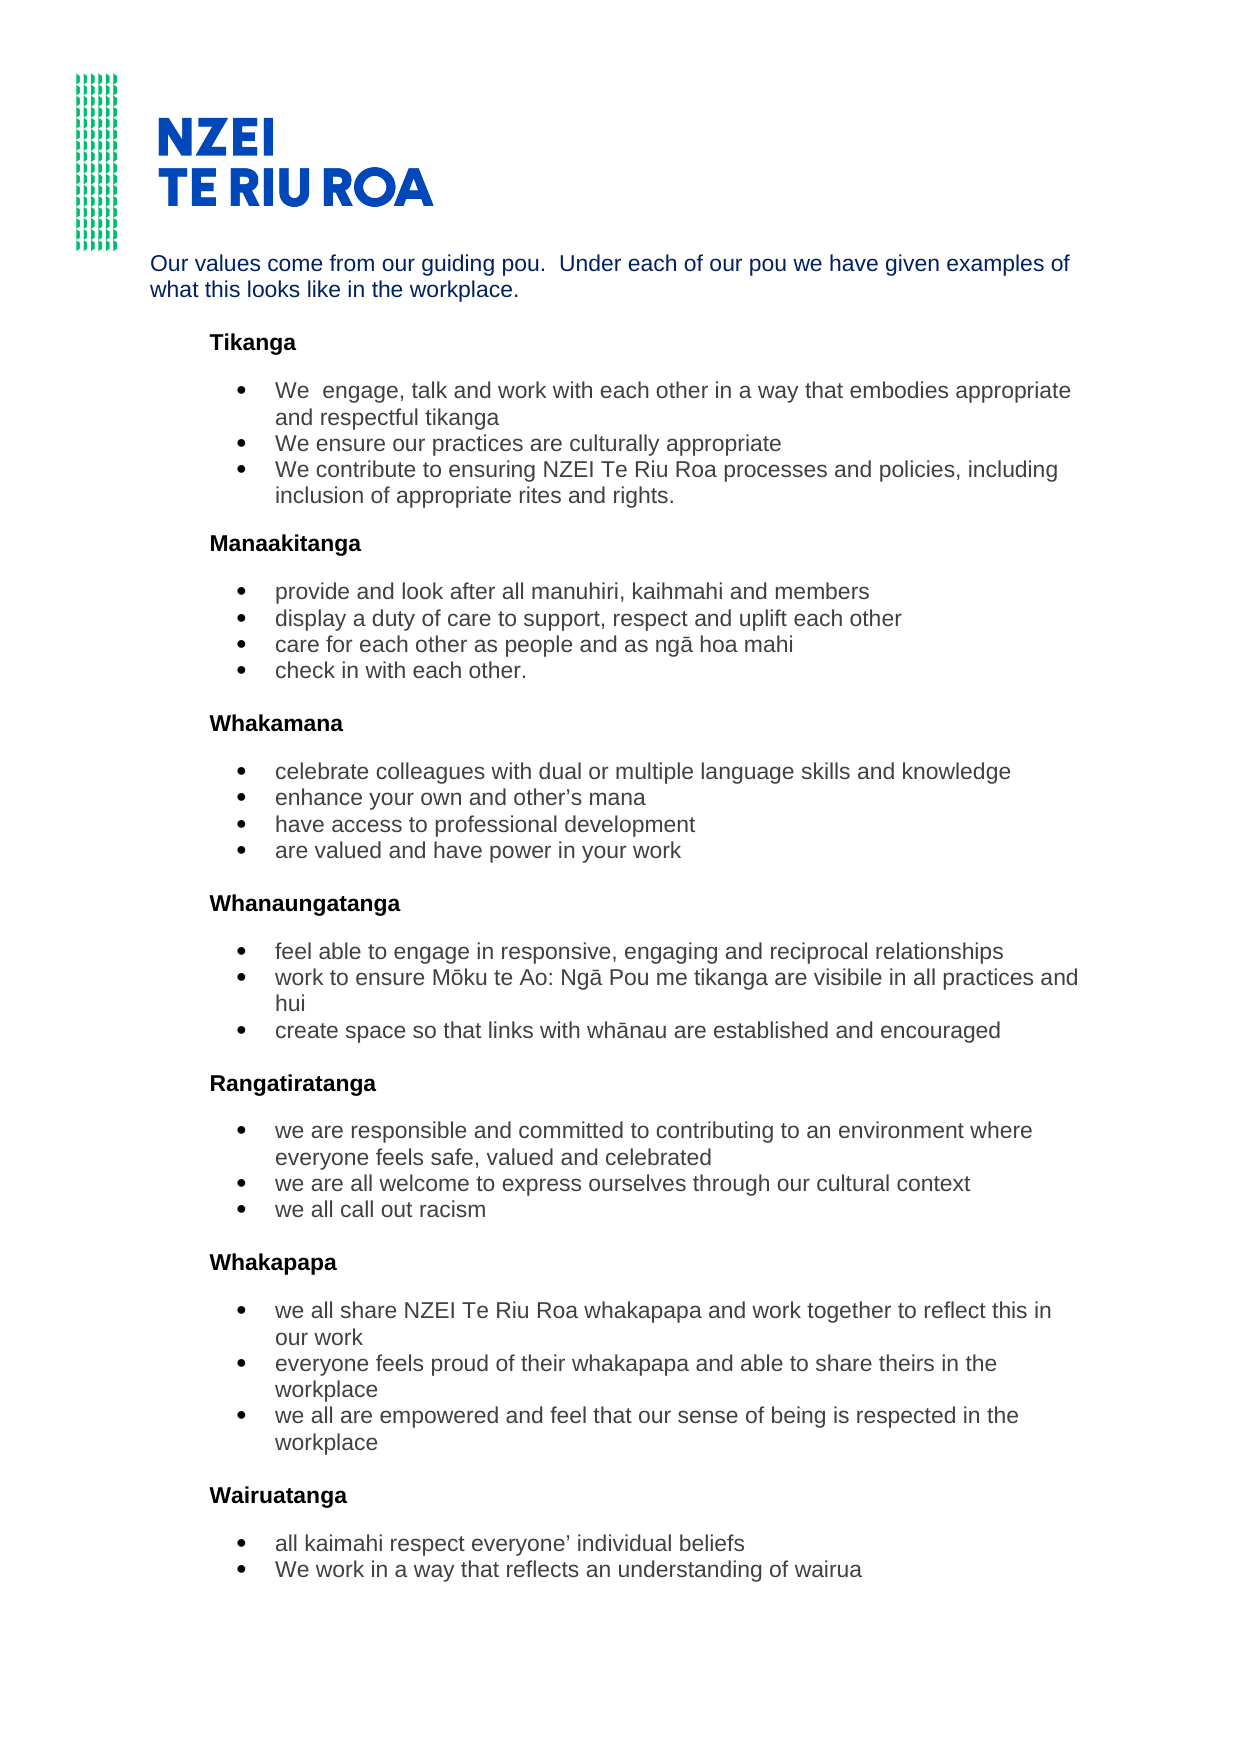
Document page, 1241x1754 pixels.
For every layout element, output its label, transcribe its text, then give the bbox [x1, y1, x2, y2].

list work to ensure Mōku te Ao: Ngā Pou me tikanga are visibile in all practices and hui [237, 964, 1090, 1017]
list we all are empowered and feel that our sense of being is respected in the workplace [237, 1402, 1090, 1455]
list we all call out racism [237, 1196, 1090, 1223]
list everyone feels proud of their whakapapa and able to share theirs in the workplace [237, 1350, 1090, 1402]
list care for each other as people and as ngā hoa mahi [237, 631, 1090, 657]
text Tikanga [209, 329, 1090, 356]
list all kaimahi respect everyone’ individual beliefs [237, 1529, 1090, 1556]
text Manaakitanga [209, 530, 1090, 557]
list celebrate colleagues with dual or multiple language skills and knowledge [237, 758, 1090, 784]
list provide and look after all manuhiri, kaihmahi and members [237, 578, 1090, 605]
text Whanaungatanga [209, 890, 1090, 916]
text Our values come from our guiding pou. Under each of our pou we have given examples of what this looks like in the workplace. [150, 250, 1090, 303]
list We engage, talk and work with each other in a way that embodies appropriate and respectful tikanga [237, 377, 1090, 430]
list check in with each other. [237, 657, 1090, 684]
list have access to professional development [237, 811, 1090, 837]
list we all share NZEI Te Riu Roa whakapapa and work together to reflect this in our work [237, 1297, 1090, 1350]
list we are responsible and committed to contributing to an environment where everyone feels safe, valued and celebrated [237, 1117, 1090, 1170]
list We work in a way that reflects an understanding of wairua [237, 1556, 1090, 1582]
list we are all welcome to express ourselves through our cultural context [237, 1170, 1090, 1196]
list enhance your own and other’s mana [237, 784, 1090, 811]
picture [76, 73, 434, 251]
list are valued and have power in your work [237, 837, 1090, 863]
text Whakapapa [209, 1249, 1090, 1276]
list feel able to engage in responsive, engaging and reciprocal relationships [237, 938, 1090, 964]
text Whakamana [209, 710, 1090, 736]
list display a duty of care to support, respect and uplift each other [237, 605, 1090, 631]
text Wairuatanga [209, 1482, 1090, 1508]
list create space so that links with whānau are established and encouraged [237, 1017, 1090, 1043]
list We ensure our practices are culturally appropriate [237, 430, 1090, 456]
text Rangatiratanga [209, 1069, 1090, 1096]
list We contribute to ensuring NZEI Te Riu Roa processes and policies, including inclusion of appropriate rites and rights. [237, 456, 1090, 509]
